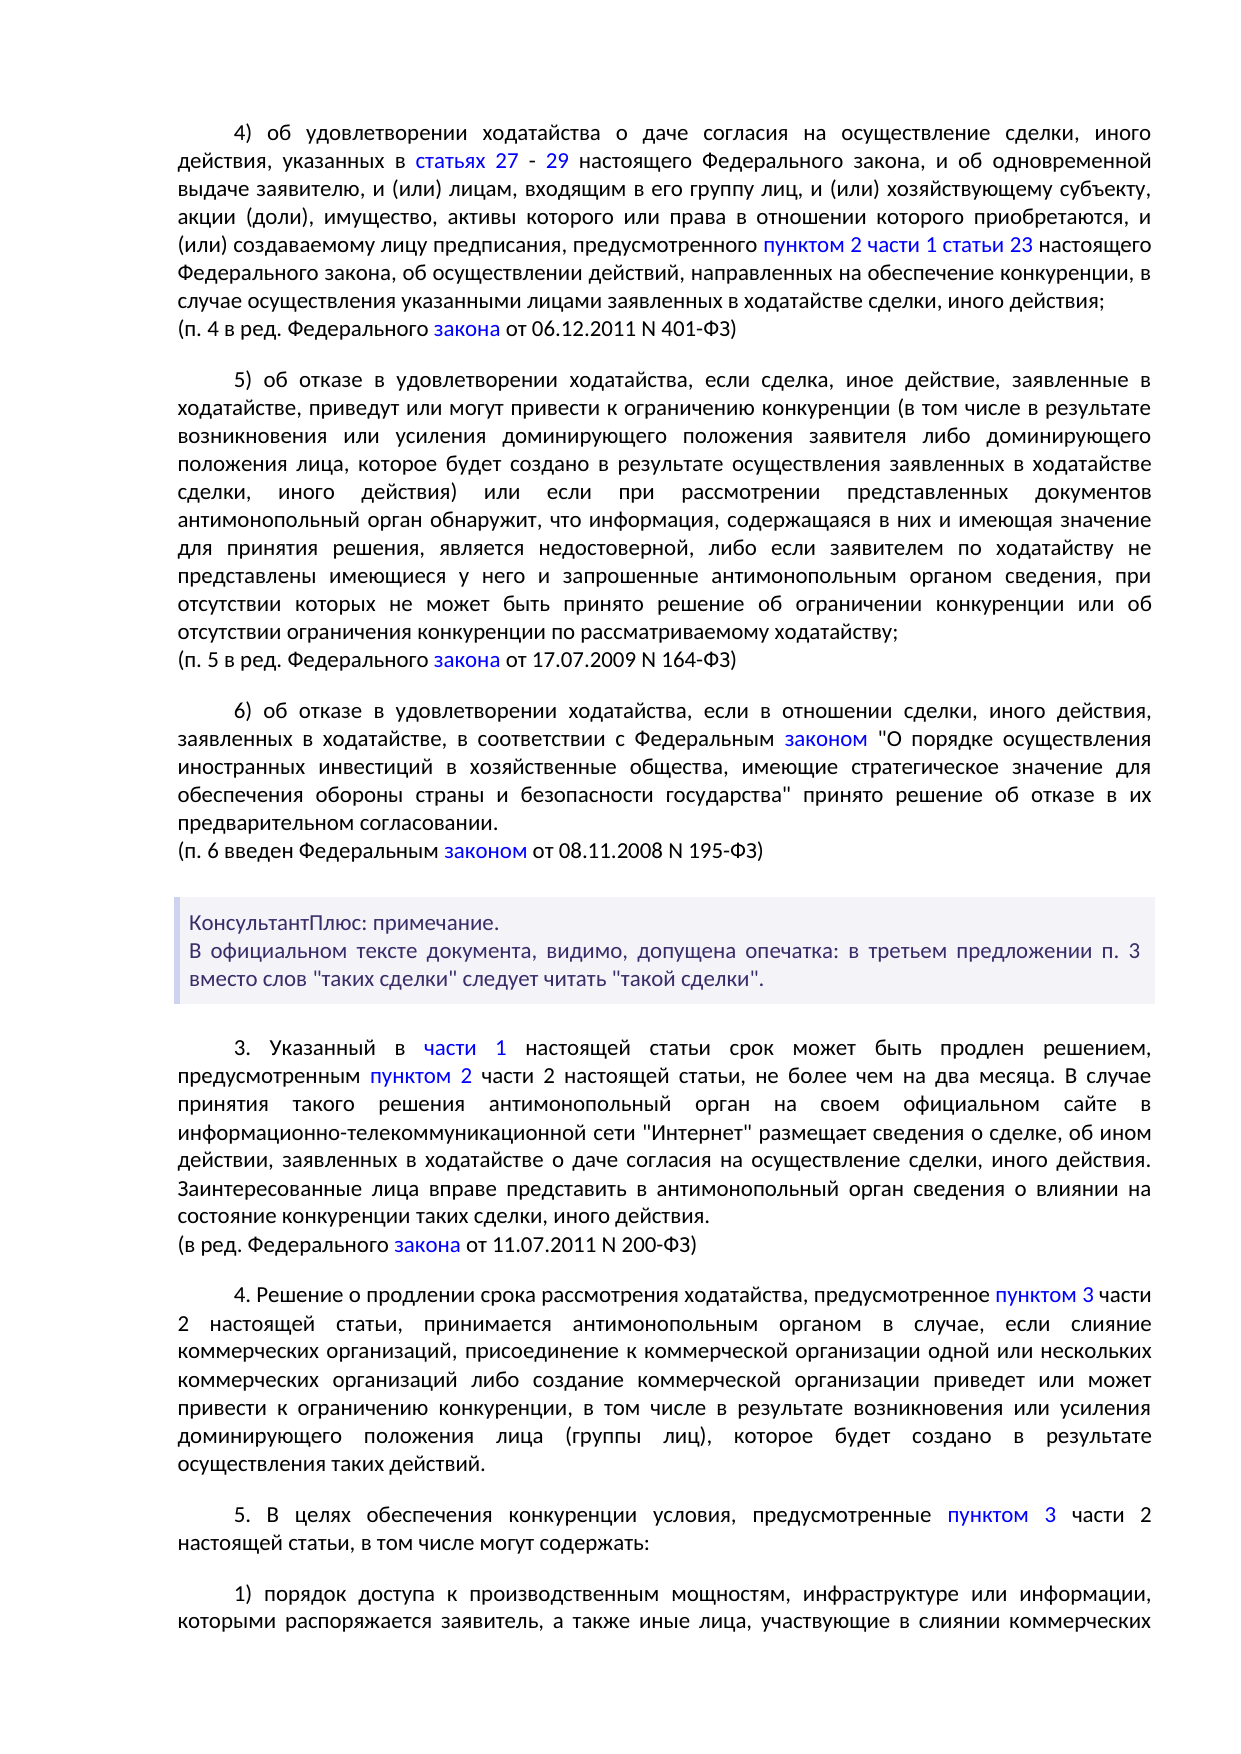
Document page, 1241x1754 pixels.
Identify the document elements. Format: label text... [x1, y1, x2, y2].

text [177, 1579, 1152, 1635]
text 5) об отказе в удовлетворении ходатайства, если сделка, иное действие, заявленные в ходатайстве, приведут или могут привести к ограничению конкуренции (в том числе в результате возникновения или усиления доминирующего положения заявителя либо доминирующего положения лица, которое будет создано в результате осуществления заявленных в ходатайстве сделки, иного действия) или если при рассмотрении представленных документов антимонопольный орган обнаружит, что информация, содержащаяся в них и имеющая значение для принятия решения, является недостоверной, либо если заявителем по ходатайству не представлены имеющиеся у него и запрошенные антимонопольным органом сведения, при отсутствии которых не может быть принято решение об ограничении конкуренции или об отсутствии ограничения конкуренции по рассматриваемому ходатайству; [177, 365, 1152, 645]
text 6) об отказе в удовлетворении ходатайства, если в отношении сделки, иного действия, заявленных в ходатайстве, в соответствии с Федеральным законом "О порядке осуществления иностранных инвестиций в хозяйственные общества, имеющие стратегическое значение для обеспечения обороны страны и безопасности государства" принято решение об отказе в их предварительном согласовании. [177, 696, 1152, 836]
table_header КонсультантПлюс: примечание. В официальном тексте документа, видимо, допущена опечатка: в третьем предложении п. 3 вместо слов "таких сделки" следует читать "такой сделки". [180, 897, 1149, 1004]
text (п. 5 в ред. Федерального закона от 17.07.2009 N 164-ФЗ) [177, 645, 1152, 673]
text 4. Решение о продлении срока рассмотрения ходатайства, предусмотренное пунктом 3 части 2 настоящей статьи, принимается антимонопольным органом в случае, если слияние коммерческих организаций, присоединение к коммерческой организации одной или нескольких коммерческих организаций либо создание коммерческой организации приведет или может привести к ограничению конкуренции, в том числе в результате возникновения или усиления доминирующего положения лица (группы лиц), которое будет создано в результате осуществления таких действий. [177, 1281, 1152, 1477]
text 4) об удовлетворении ходатайства о даче согласия на осуществление сделки, иного действия, указанных в статьях 27 - 29 настоящего Федерального закона, и об одновременной выдаче заявителю, и (или) лицам, входящим в его группу лиц, и (или) хозяйствующему субъекту, акции (доли), имущество, активы которого или права в отношении которого приобретаются, и (или) создаваемому лицу предписания, предусмотренного пунктом 2 части 1 статьи 23 настоящего Федерального закона, об осуществлении действий, направленных на обеспечение конкуренции, в случае осуществления указанными лицами заявленных в ходатайстве сделки, иного действия; [177, 118, 1152, 314]
text (п. 4 в ред. Федерального закона от 06.12.2011 N 401-ФЗ) [177, 314, 1152, 342]
text 3. Указанный в части 1 настоящей статьи срок может быть продлен решением, предусмотренным пунктом 2 части 2 настоящей статьи, не более чем на два месяца. В случае принятия такого решения антимонопольный орган на своем официальном сайте в информационно-телекоммуникационной сети "Интернет" размещает сведения о сделке, об ином действии, заявленных в ходатайстве о даче согласия на осуществление сделки, иного действия. Заинтересованные лица вправе представить в антимонопольный орган сведения о влиянии на состояние конкуренции таких сделки, иного действия. [177, 1033, 1152, 1230]
text (в ред. Федерального закона от 11.07.2011 N 200-ФЗ) [177, 1230, 1152, 1258]
text (п. 6 введен Федеральным законом от 08.11.2008 N 195-ФЗ) [177, 836, 1152, 864]
text 5. В целях обеспечения конкуренции условия, предусмотренные пунктом 3 части 2 настоящей статьи, в том числе могут содержать: [177, 1500, 1152, 1556]
